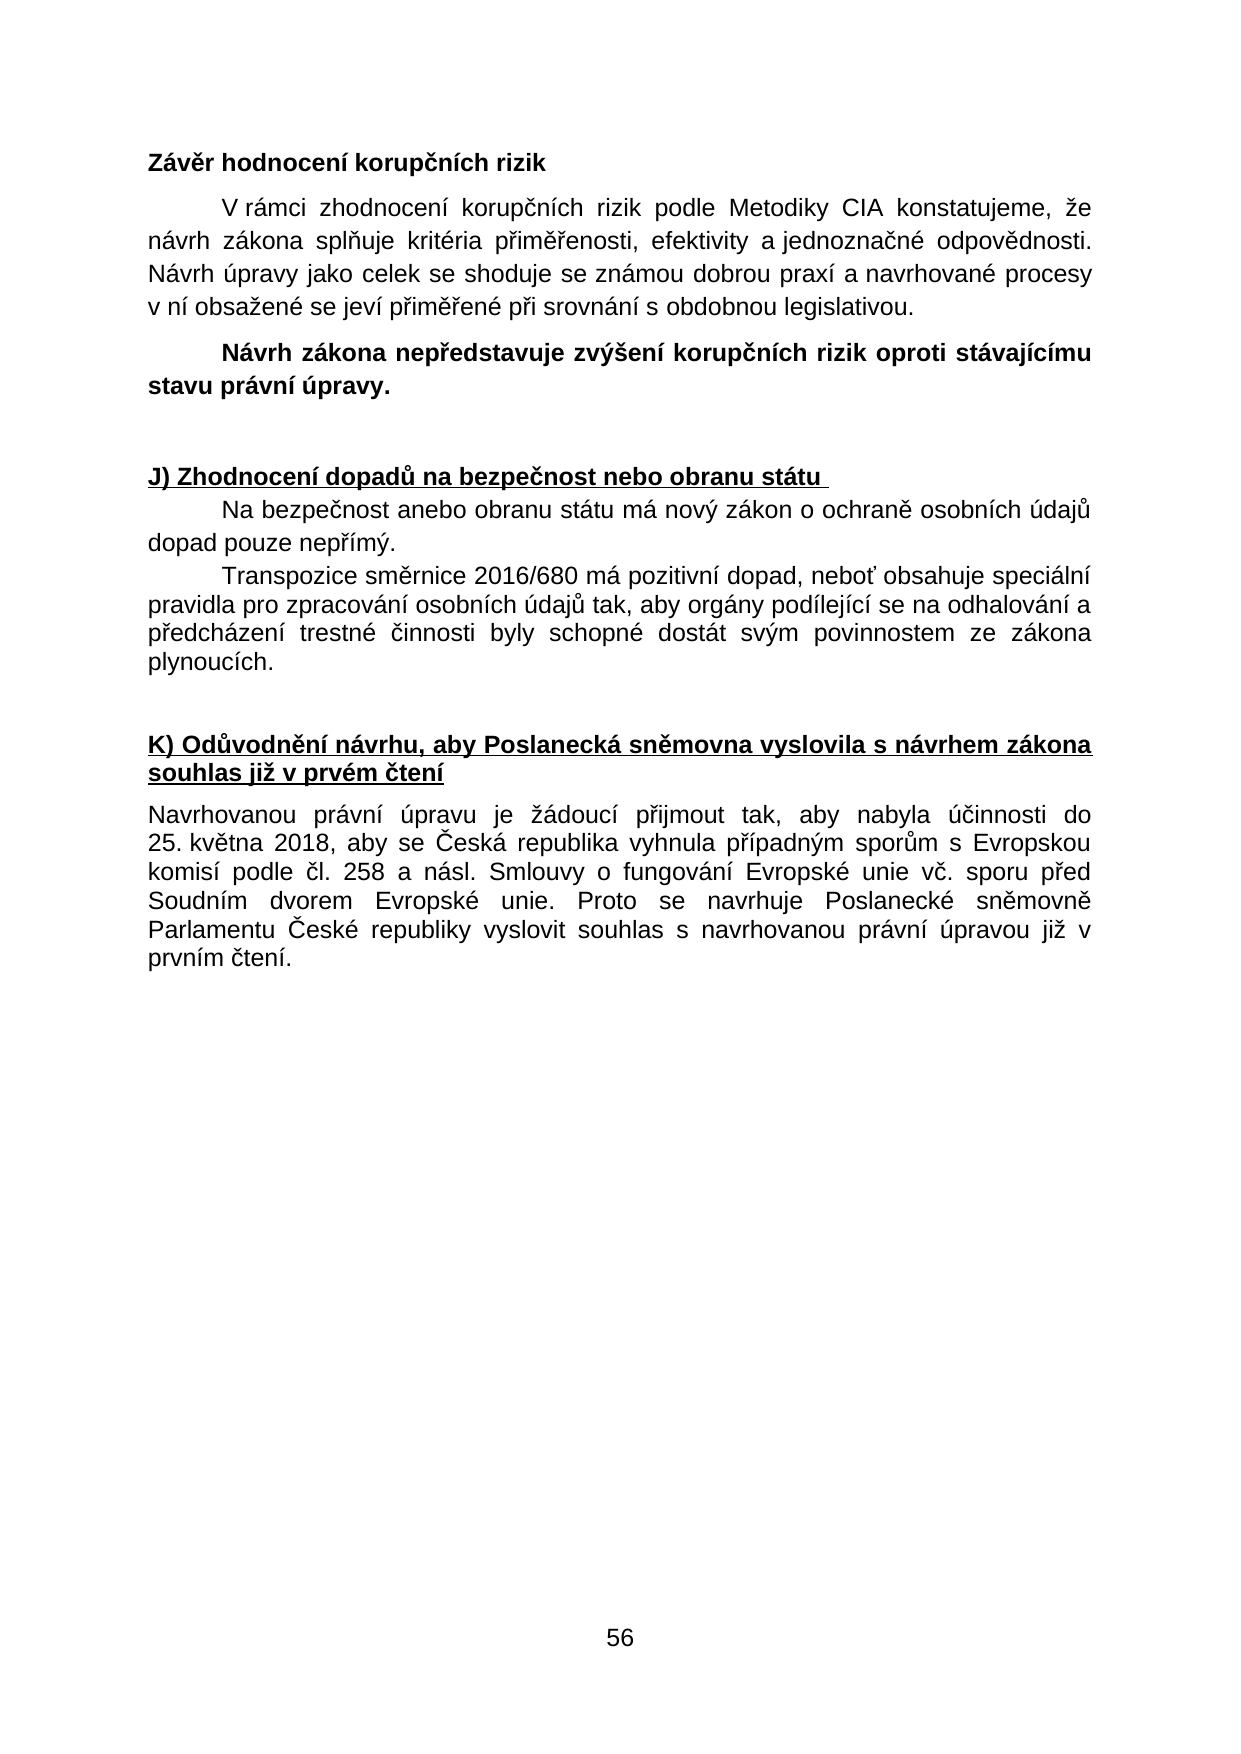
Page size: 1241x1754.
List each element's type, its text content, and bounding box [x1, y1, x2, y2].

text Transpozice směrnice 2016/680 má pozitivní dopad, neboť obsahuje speciální pravidla pro zpracování osobních údajů tak, aby orgány podílející se na odhalování a předcházení trestné činnosti byly schopné dostát svým povinnostem ze zákona plynoucích. [148, 561, 1093, 676]
text Návrh zákona nepředstavuje zvýšení korupčních rizik oproti stávajícímu stavu právní úpravy. [148, 338, 1093, 399]
text J) Zhodnocení dopadů na bezpečnost nebo obranu státu [148, 462, 1093, 491]
text V rámci zhodnocení korupčních rizik podle Metodiky CIA konstatujeme, že návrh zákona splňuje kritéria přiměřenosti, efektivity a jednoznačné odpovědnosti. Návrh úpravy jako celek se shoduje se známou dobrou praxí a navrhované procesy v ní obsažené se jeví přiměřené při srovnání s obdobnou legislativou. [148, 193, 1093, 321]
text Navrhovanou právní úpravu je žádoucí přijmout tak, aby nabyla účinnosti do 25. května 2018, aby se Česká republika vyhnula případným sporům s Evropskou komisí podle čl. 258 a násl. Smlouvy o fungování Evropské unie vč. sporu před Soudním dvorem Evropské unie. Proto se navrhuje Poslanecké sněmovně Parlamentu České republiky vyslovit souhlas s navrhovanou právní úpravou již v prvním čtení. [148, 799, 1093, 972]
text K) Odůvodnění návrhu, aby Poslanecká sněmovna vyslovila s návrhem zákona souhlas již v prvém čtení [148, 756, 1093, 787]
text Na bezpečnost anebo obranu státu má nový zákon o ochraně osobních údajů dopad pouze nepřímý. [148, 495, 1093, 557]
text Závěr hodnocení korupčních rizik [148, 148, 1093, 176]
text K) Odůvodnění návrhu, aby Poslanecká sněmovna vyslovila s návrhem zákona souhlas již v prvém čtení [148, 729, 1093, 755]
